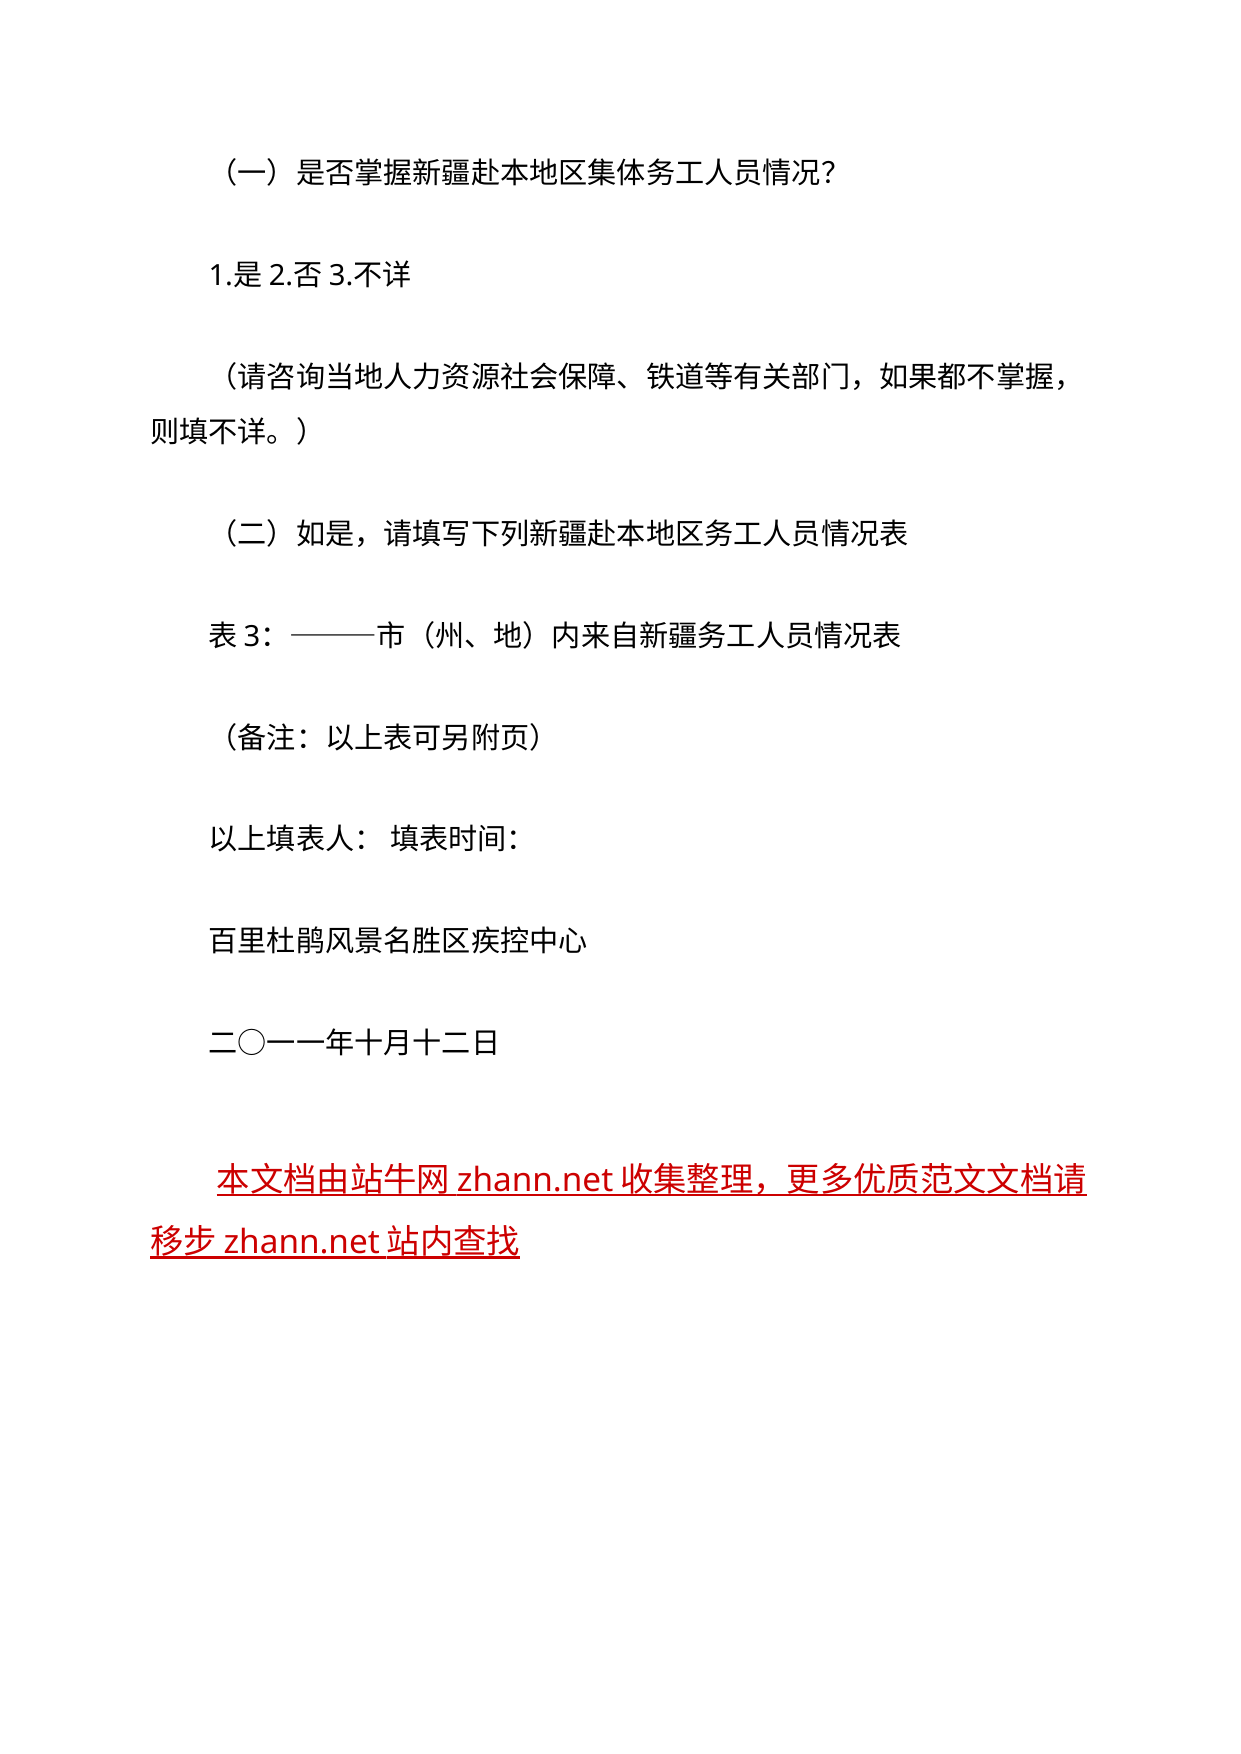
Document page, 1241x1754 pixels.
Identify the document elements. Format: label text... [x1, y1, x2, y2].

text （请咨询当地人力资源社会保障、铁道等有关部门，如果都不掌握，则填不详。） [150, 354, 1090, 451]
text （二）如是，请填写下列新疆赴本地区务工人员情况表 [150, 510, 1090, 553]
text 百里杜鹃风景名胜区疾控中心 [150, 918, 1090, 960]
text （一）是否掌握新疆赴本地区集体务工人员情况？ [150, 150, 1090, 192]
text 表3：———市（州、地）内来自新疆务工人员情况表 [150, 612, 1090, 654]
text 1.是 2.否 3.不详 [150, 252, 1090, 294]
text 本文档由站牛网zhann.net收集整理，更多优质范文文档请移步zhann.net站内查找 [150, 1152, 1090, 1264]
text 以上填表人： 填表时间： [150, 816, 1090, 858]
text （备注：以上表可另附页） [150, 714, 1090, 756]
text 二○一一年十月十二日 [150, 1019, 1090, 1062]
